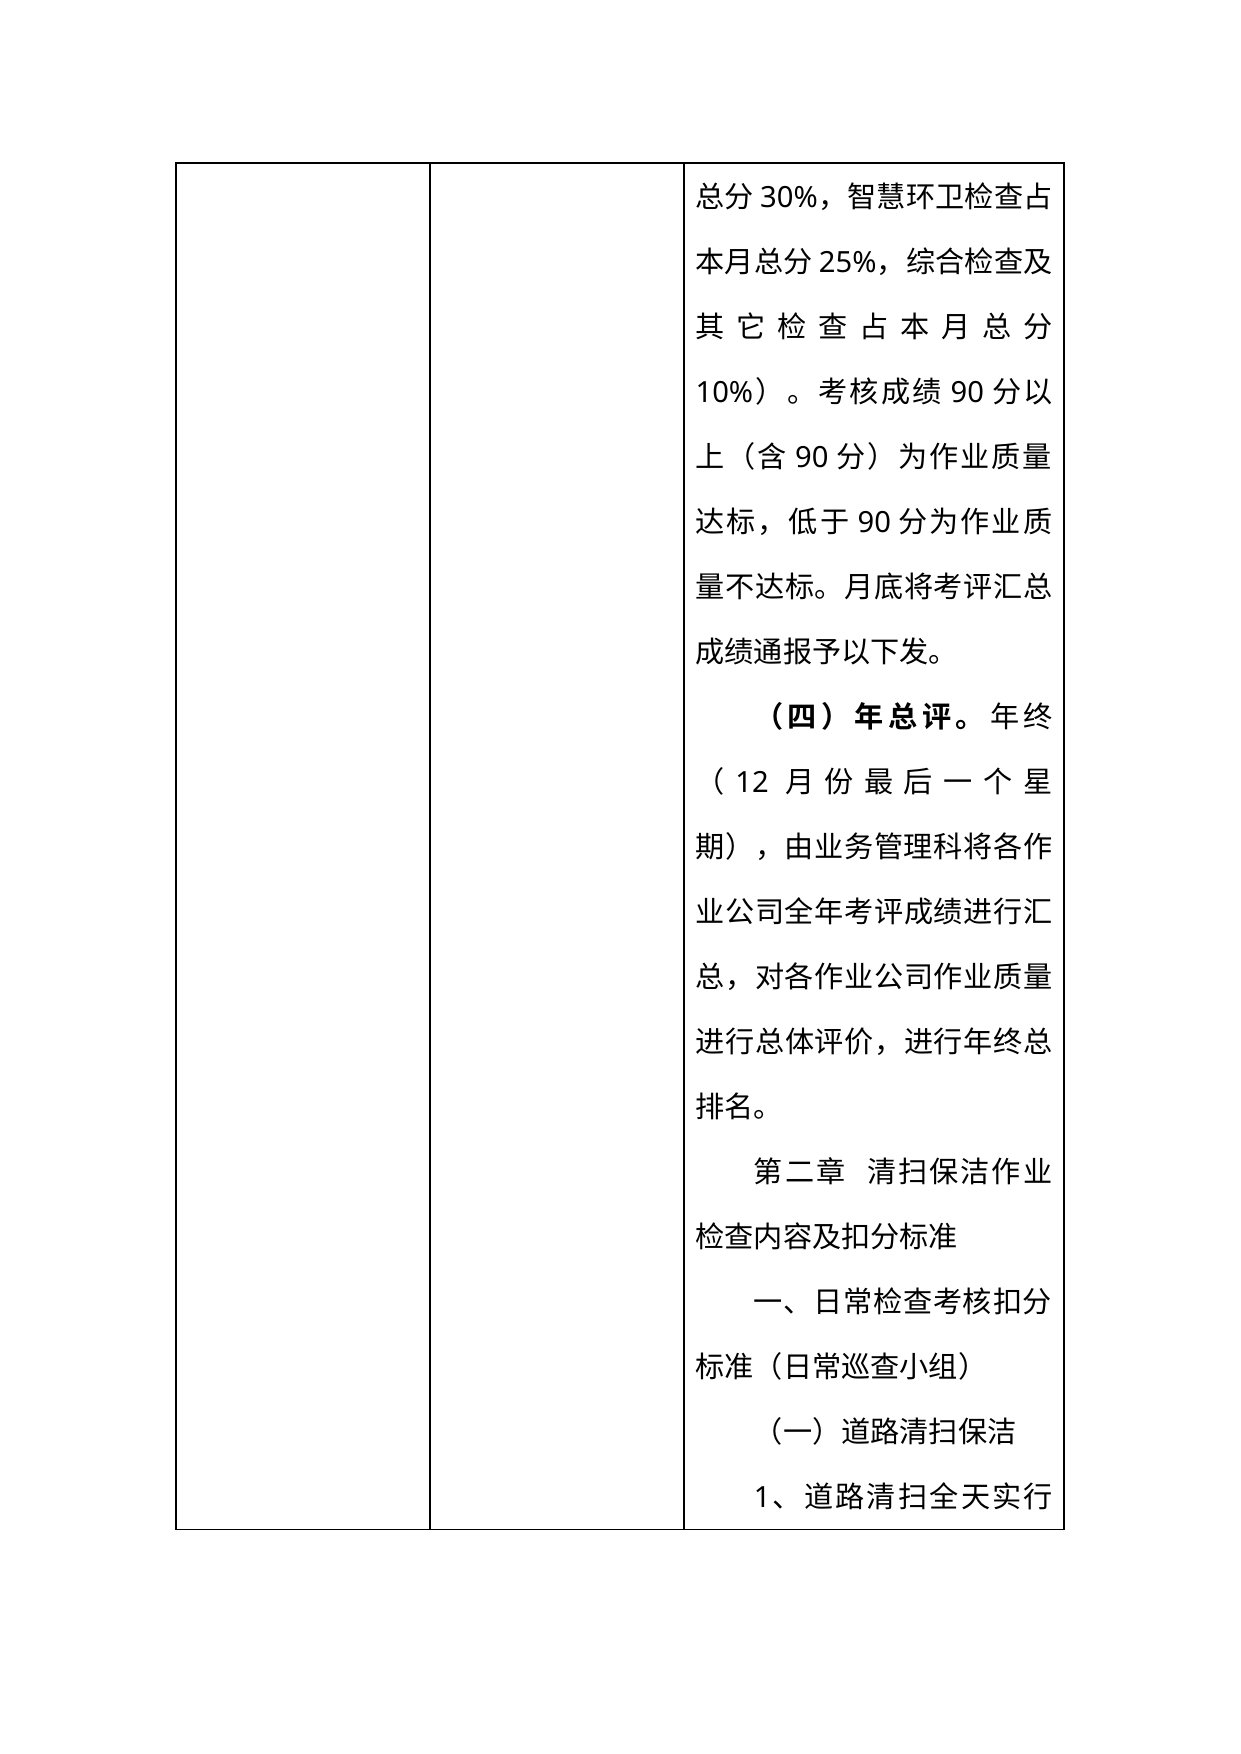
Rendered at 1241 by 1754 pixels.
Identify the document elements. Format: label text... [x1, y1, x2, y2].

table_cell 3 [431, 164, 683, 1528]
table_cell [177, 164, 429, 1528]
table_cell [685, 164, 1063, 1528]
